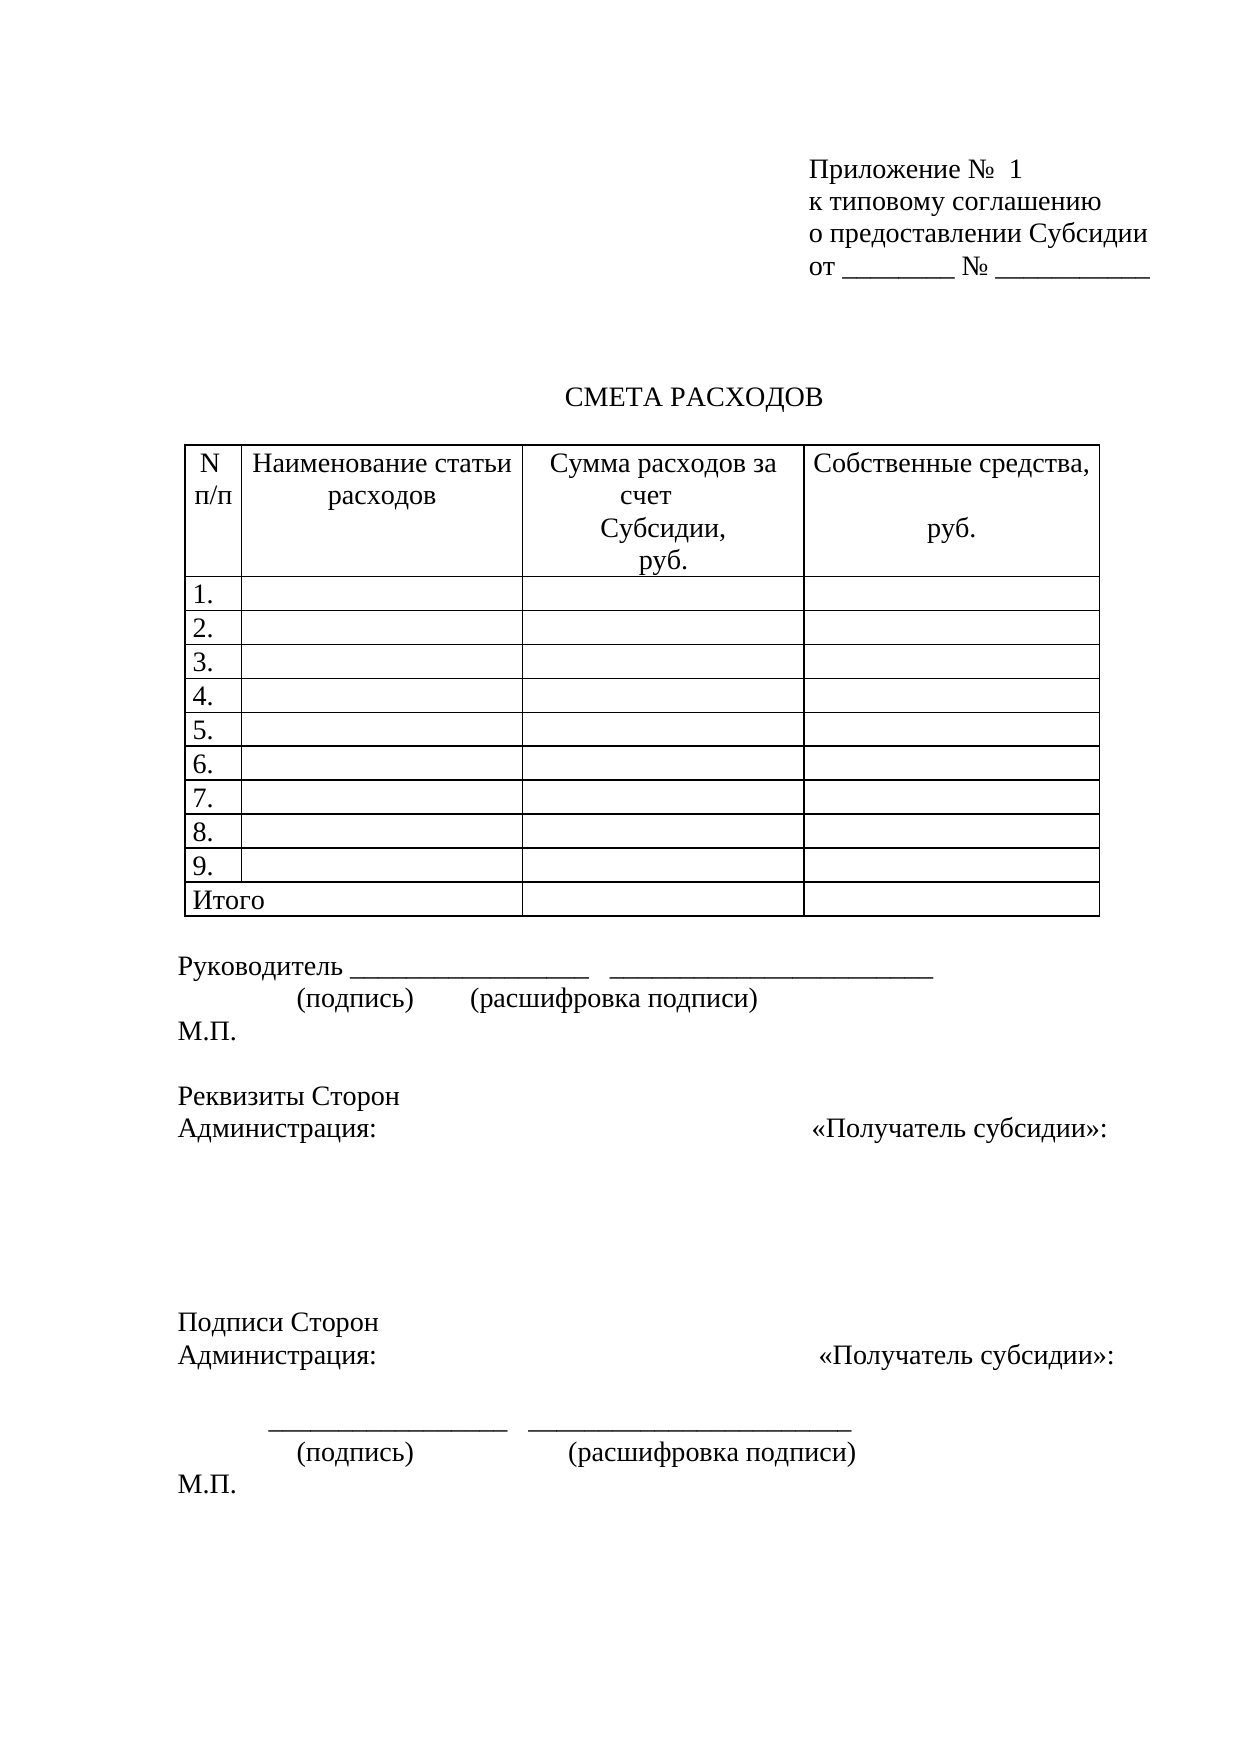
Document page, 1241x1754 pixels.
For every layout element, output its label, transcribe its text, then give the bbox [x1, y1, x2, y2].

text (подпись) (расшифровка подписи) [177, 1435, 1152, 1467]
table_cell 8. [186, 815, 241, 847]
text (подпись) (расшифровка подписи) [177, 981, 1152, 1014]
table_cell [805, 645, 1099, 677]
table_cell [242, 747, 522, 779]
table_header Приложение № 1 к типовому соглашению о предоставлении Субсидии от ________ № ___________ [794, 152, 1174, 314]
table_cell 6. [186, 747, 241, 779]
text Подписи Сторон [177, 1305, 1152, 1338]
text СМЕТА РАСХОДОВ [177, 379, 1152, 412]
table_cell 9. [186, 849, 241, 881]
table_cell [805, 781, 1099, 813]
table_cell [242, 815, 522, 847]
text М.П. [177, 1467, 1152, 1500]
table_cell [242, 713, 522, 745]
table_cell [523, 679, 803, 711]
table_header Собственные средства, руб. [805, 446, 1099, 576]
table_cell 2. [186, 611, 241, 643]
table_cell [523, 883, 803, 915]
table_cell [523, 815, 803, 847]
table_cell [805, 713, 1099, 745]
text _________________ _______________________ [177, 1403, 1152, 1435]
table_cell [242, 645, 522, 677]
text Реквизиты Сторон [177, 1079, 1152, 1111]
table_cell [523, 577, 803, 609]
text М.П. [177, 1014, 1152, 1046]
table_cell Итого [186, 883, 522, 915]
table_header Сумма расходов за счет Субсидии, руб. [523, 446, 803, 576]
table_cell [805, 679, 1099, 711]
table_cell [523, 849, 803, 881]
text Администрация: «Получатель субсидии»: [177, 1338, 1152, 1370]
table_cell 1. [186, 577, 241, 609]
table_cell 3. [186, 645, 241, 677]
table_cell [242, 577, 522, 609]
table_cell [242, 781, 522, 813]
table_cell [805, 849, 1099, 881]
table_cell [523, 781, 803, 813]
table_cell [805, 577, 1099, 609]
table_cell [523, 713, 803, 745]
table_cell 7. [186, 781, 241, 813]
table_header Наименование статьи расходов [242, 446, 522, 576]
table_cell [805, 747, 1099, 779]
text Администрация: «Получатель субсидии»: [177, 1111, 1152, 1143]
table_cell [523, 645, 803, 677]
table_cell [242, 849, 522, 881]
table_cell [523, 611, 803, 643]
table_header N п/п [186, 446, 241, 576]
table_cell 5. [186, 713, 241, 745]
table_cell [805, 815, 1099, 847]
table_cell 4. [186, 679, 241, 711]
table_cell [523, 747, 803, 779]
table_cell [805, 611, 1099, 643]
text Руководитель _________________ _______________________ [177, 949, 1152, 981]
table_cell [242, 611, 522, 643]
table_cell [242, 679, 522, 711]
table_cell [805, 883, 1099, 915]
